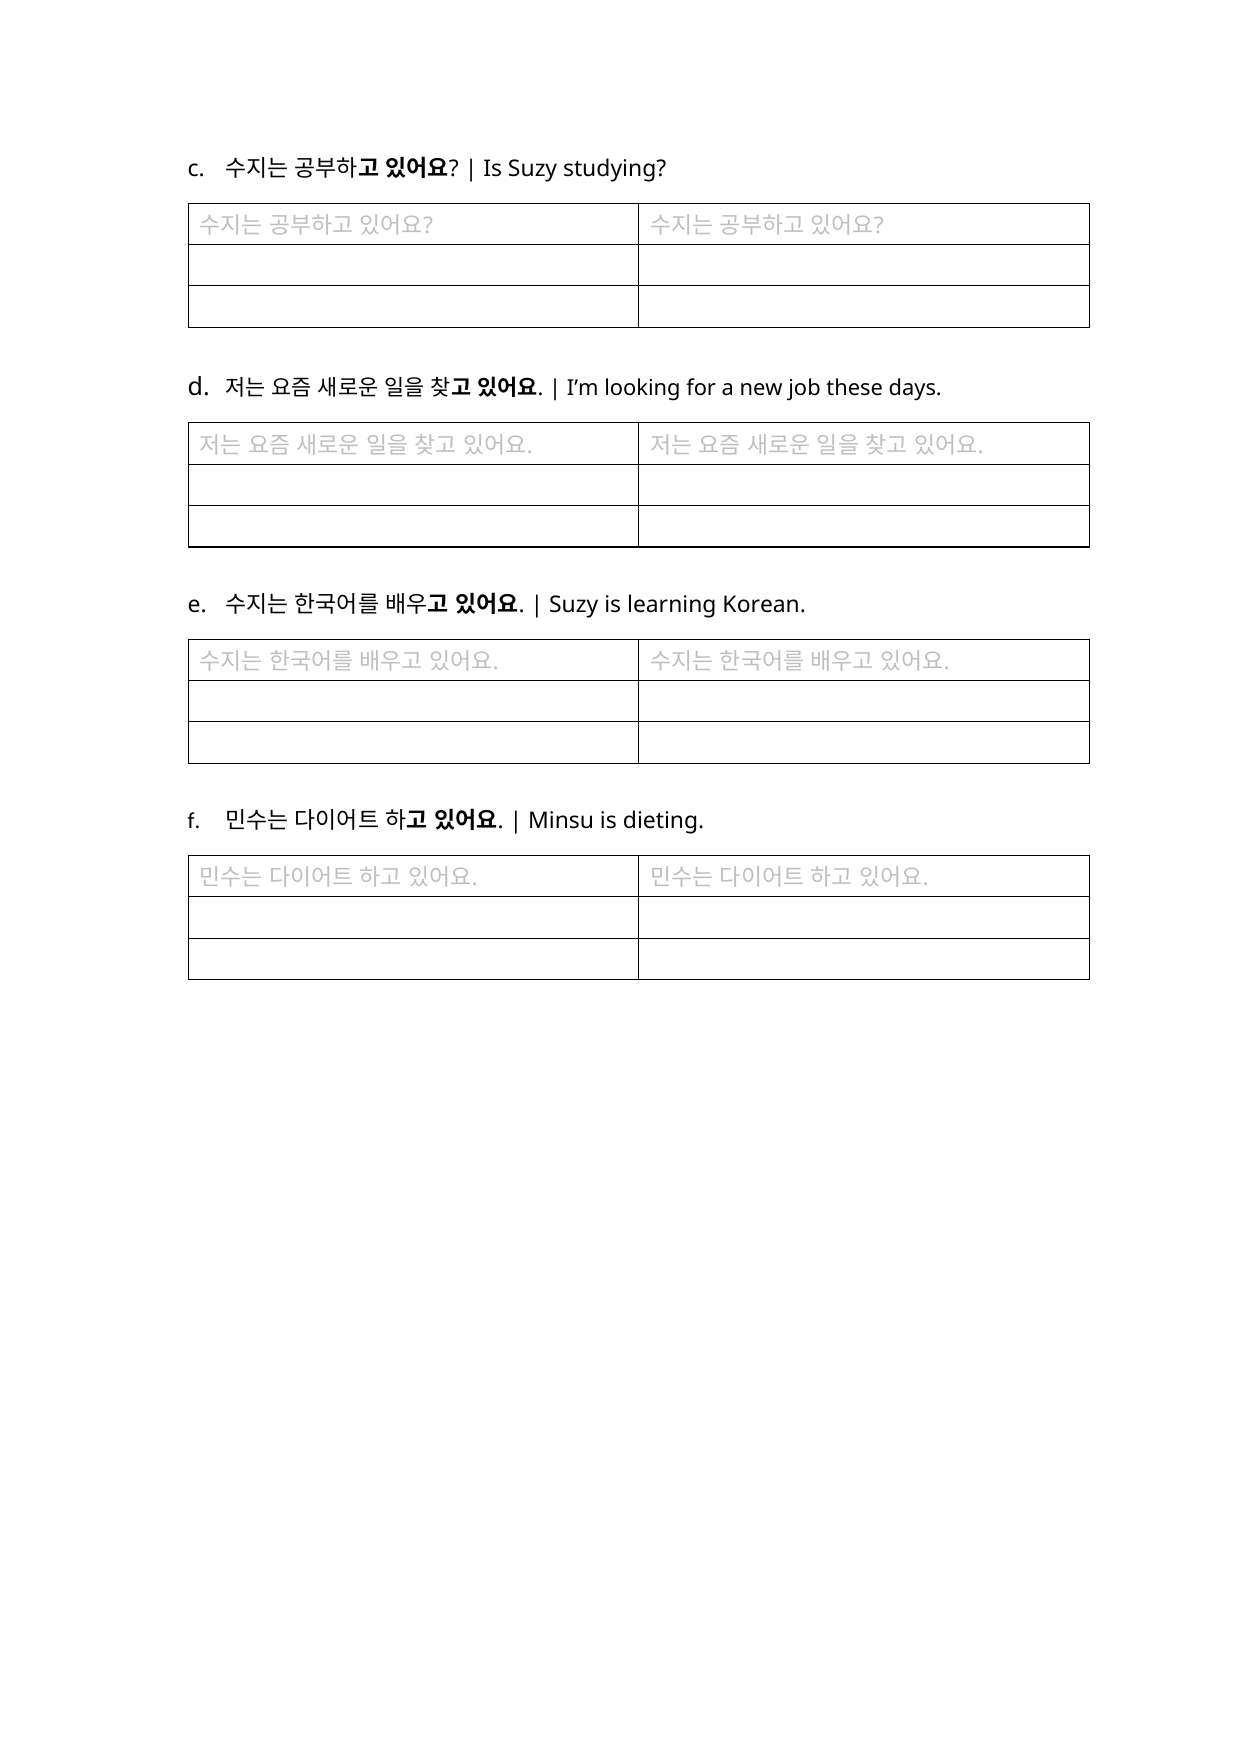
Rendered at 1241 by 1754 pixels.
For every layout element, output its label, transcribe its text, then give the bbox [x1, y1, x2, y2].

table_cell [639, 245, 1089, 285]
table_cell [639, 465, 1089, 505]
table_cell [639, 897, 1089, 937]
table_cell [189, 245, 638, 285]
table_cell [189, 681, 638, 721]
table_cell [189, 286, 638, 327]
table_cell [639, 286, 1089, 327]
list 수지는 공부하고 있어요? | Is Suzy studying? [187, 150, 1090, 183]
table_cell [639, 939, 1089, 979]
table_header 저는 요즘 새로운 일을 찾고 있어요. [639, 423, 1089, 464]
table_header 수지는 공부하고 있어요? [189, 204, 638, 244]
table_cell [189, 939, 638, 979]
table_header 민수는 다이어트 하고 있어요. [639, 856, 1089, 896]
table_cell [189, 465, 638, 505]
table_cell [639, 506, 1089, 546]
list 수지는 한국어를 배우고 있어요. | Suzy is learning Korean. [187, 586, 1090, 619]
table_cell [189, 722, 638, 763]
table_cell [189, 506, 638, 546]
table_header 수지는 한국어를 배우고 있어요. [639, 640, 1089, 680]
table_cell [189, 897, 638, 937]
list 민수는 다이어트 하고 있어요. | Minsu is dieting. [187, 802, 1090, 836]
table_cell [639, 681, 1089, 721]
table_header 저는 요즘 새로운 일을 찾고 있어요. [189, 423, 638, 464]
table_header 민수는 다이어트 하고 있어요. [189, 856, 638, 896]
table_header 수지는 공부하고 있어요? [639, 204, 1089, 244]
table_cell [639, 722, 1089, 763]
table_header 수지는 한국어를 배우고 있어요. [189, 640, 638, 680]
list 저는 요즘 새로운 일을 찾고 있어요. | I’m looking for a new job these days. [187, 369, 1090, 403]
